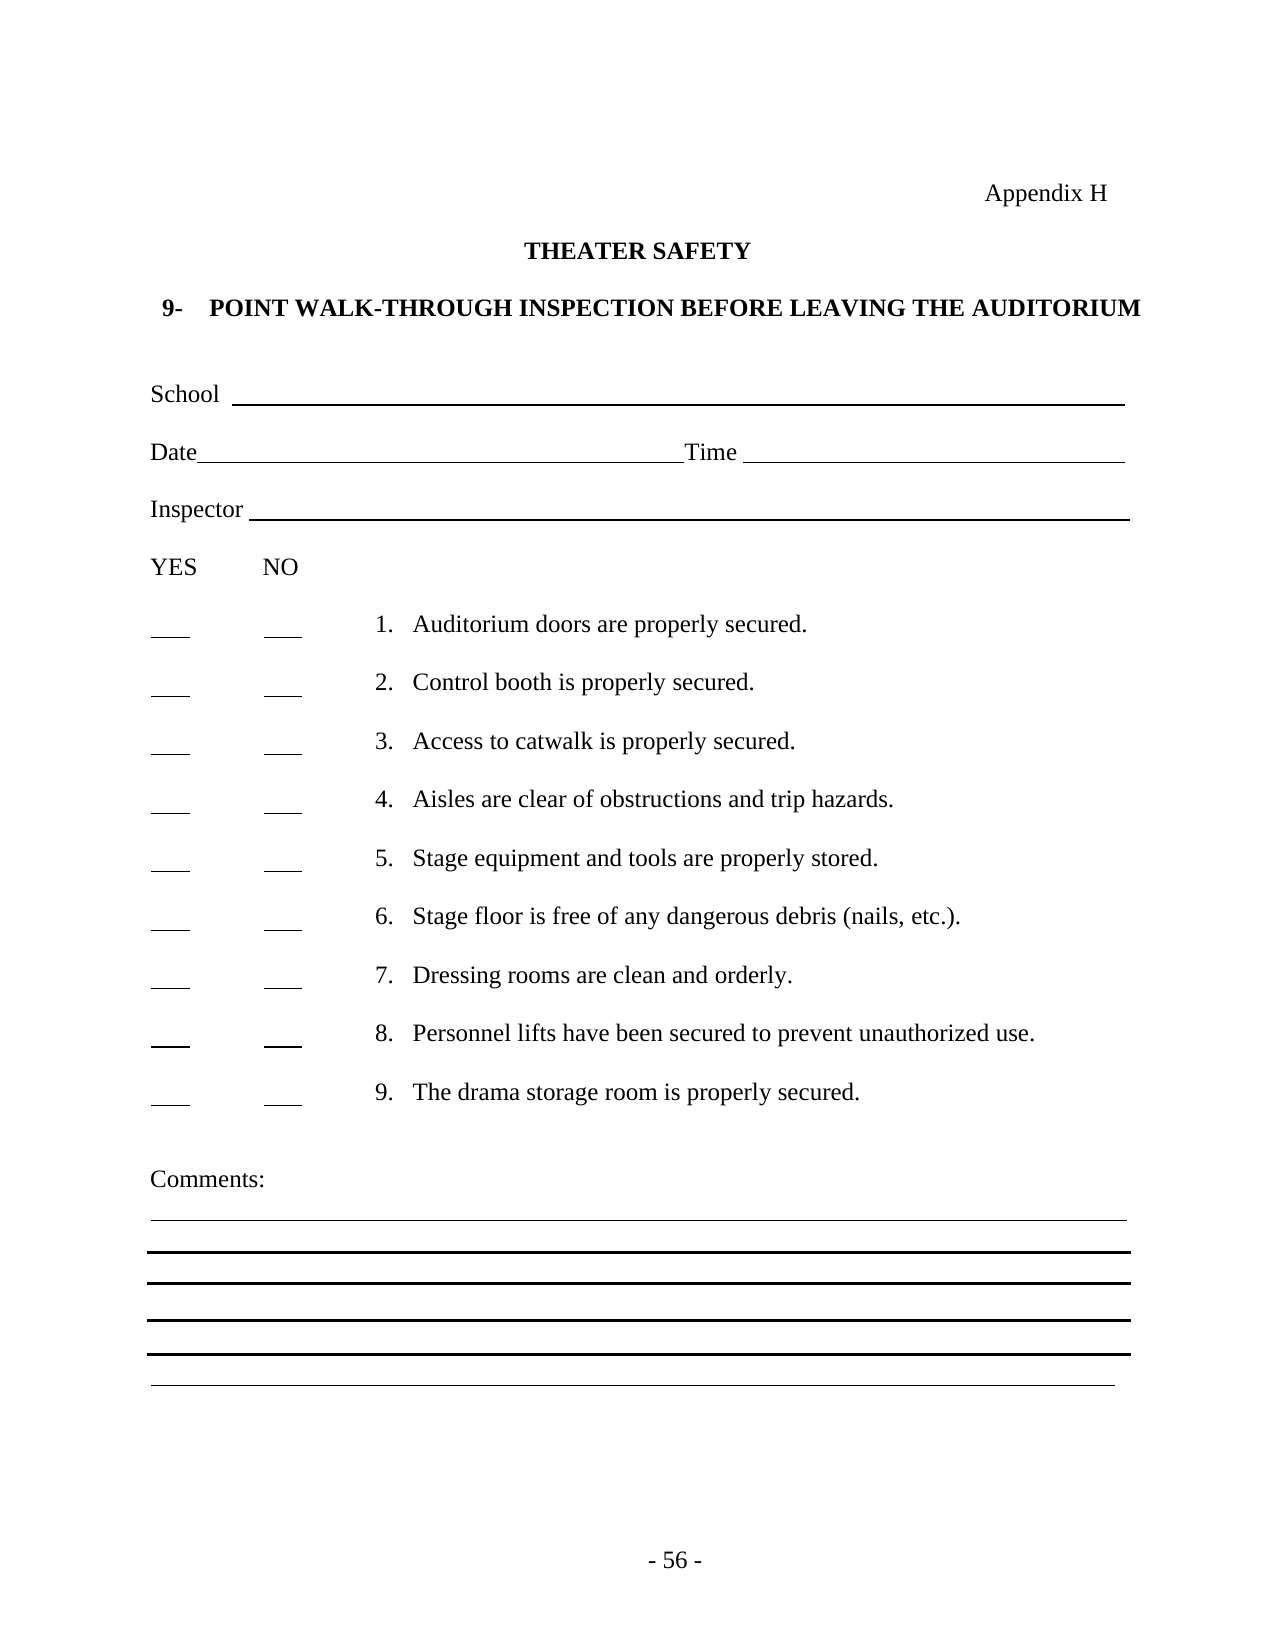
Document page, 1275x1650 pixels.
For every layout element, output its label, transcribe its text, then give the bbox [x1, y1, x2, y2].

text School [133, 379, 1142, 408]
text Comments: [150, 1164, 1142, 1193]
list POINT WALK-THROUGH INSPECTION BEFORE LEAVING THE AUDITORIUM [161, 293, 1142, 322]
list Auditorium doors are properly secured. [375, 609, 1142, 638]
list Stage equipment and tools are properly stored. [375, 843, 1142, 872]
list Aisles are clear of obstructions and trip hazards. [375, 784, 1142, 813]
subtitle THEATER SAFETY [133, 236, 1141, 265]
list Access to catwalk is properly secured. [375, 726, 1142, 755]
list Personnel lifts have been secured to prevent unauthorized use. [375, 1018, 1142, 1047]
list Stage floor is free of any dangerous debris (nails, etc.). [375, 901, 1142, 930]
text Inspector [150, 494, 1142, 523]
text Date Time [150, 437, 1142, 465]
text YES NO [150, 552, 1142, 580]
text Appendix H [133, 178, 1107, 207]
list The drama storage room is properly secured. [375, 1077, 1142, 1105]
list Dressing rooms are clean and orderly. [375, 960, 1142, 988]
list Control booth is properly secured. [375, 667, 1142, 696]
